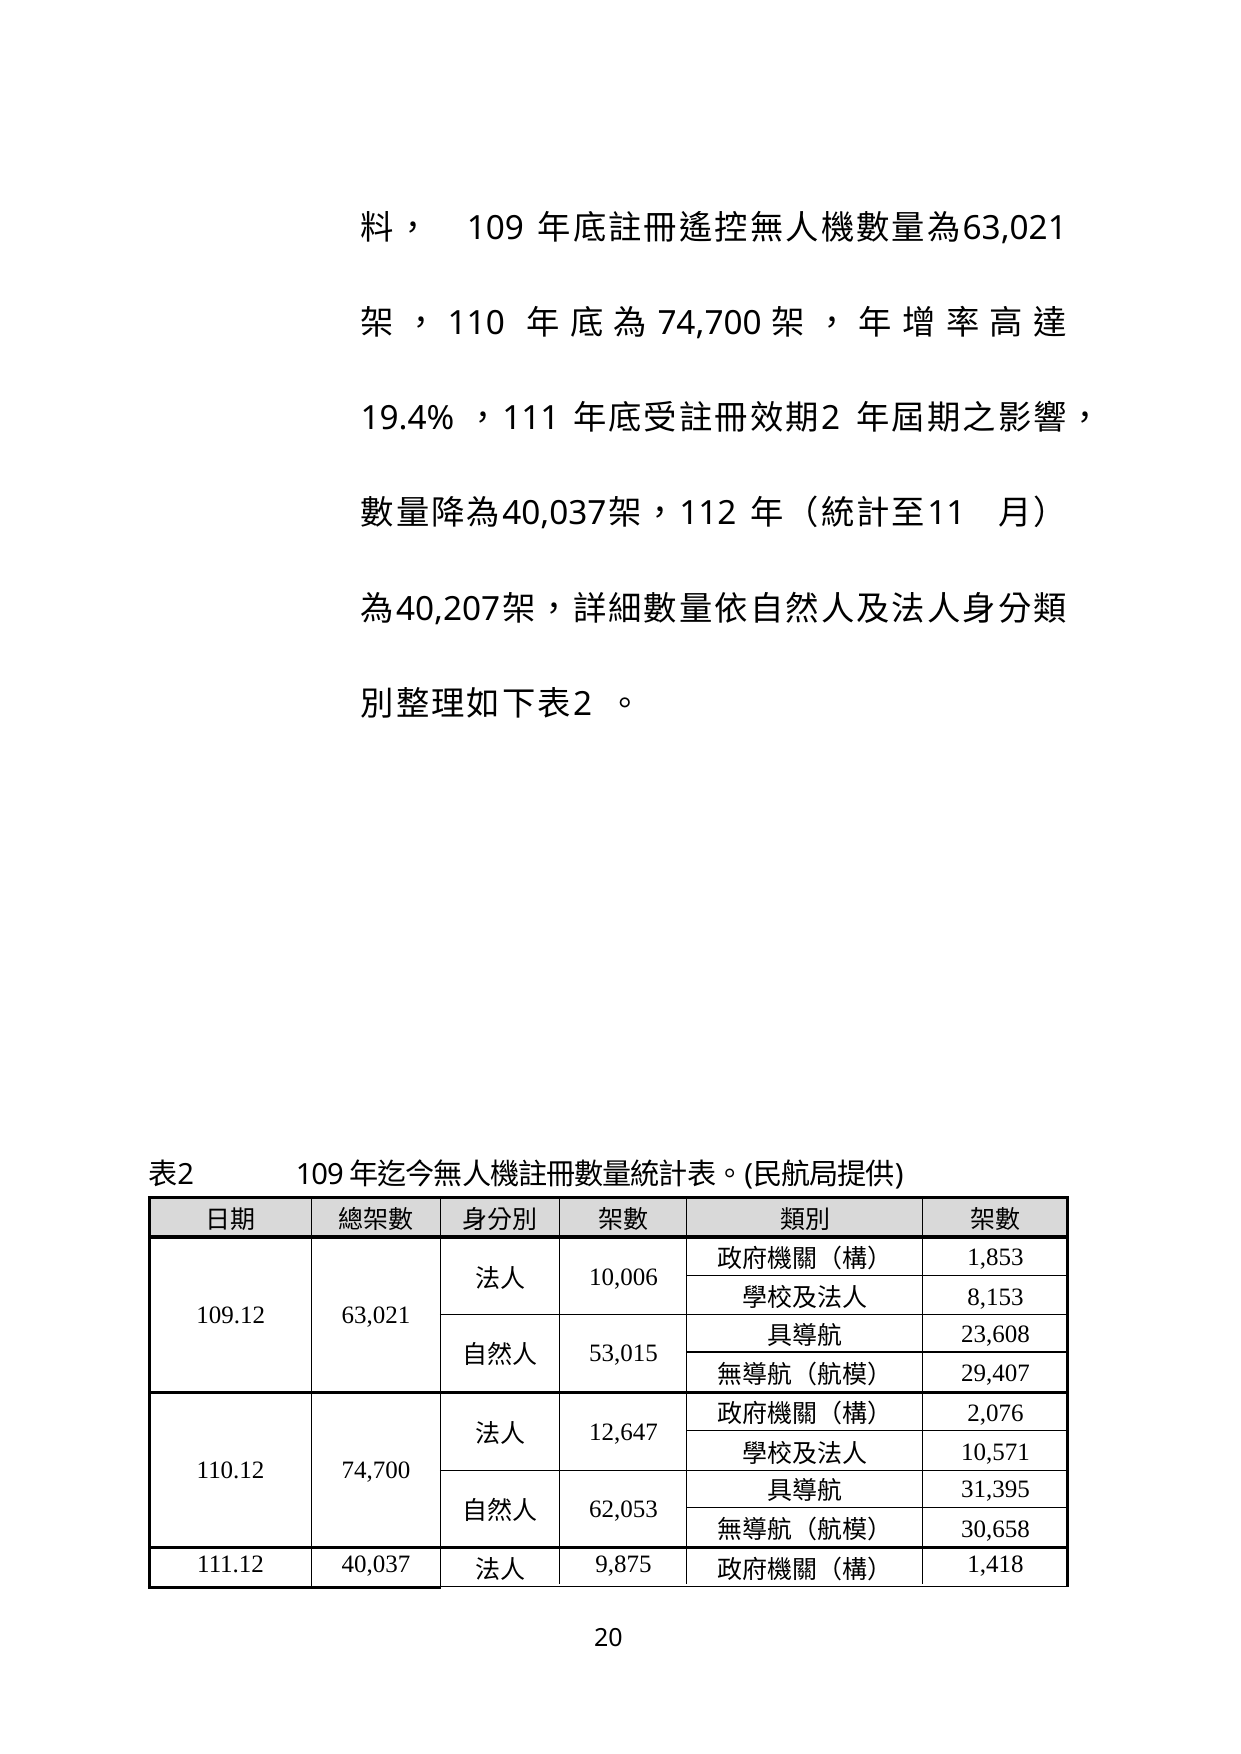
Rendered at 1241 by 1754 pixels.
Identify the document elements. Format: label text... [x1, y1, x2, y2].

table_header 架數 [923, 1199, 1066, 1235]
table_cell 法人 [441, 1394, 559, 1469]
table_cell 109.12 [151, 1239, 311, 1391]
table_cell 30,658 [923, 1508, 1066, 1546]
table_header 日期 [151, 1199, 311, 1235]
table_cell 學校及法人 [687, 1276, 922, 1314]
table_cell 政府機關（構） [687, 1549, 923, 1586]
table_cell 具導航 [687, 1315, 922, 1351]
subtitle 我國無人機產業發展迅速，依據民航局查復資料， 109年底註冊遙控無人機數量為63,021架，110年底為74,700架，年增率高達19.4%，111年底受註冊效期2年屆期之影響，數量降為40,037架，112年（統計至11月）為40,207架，詳細數量依自然人及法人身分類別整理如下表2。 [272, 177, 1069, 748]
table_cell 31,395 [923, 1471, 1066, 1507]
table_cell 無導航（航模） [687, 1353, 922, 1391]
table_cell 40,037 [312, 1549, 440, 1586]
table_cell 1,418 [923, 1549, 1066, 1586]
table_cell 1,853 [923, 1239, 1066, 1275]
table_cell 23,608 [923, 1315, 1066, 1351]
table_cell 10,571 [923, 1431, 1066, 1469]
table_header 總架數 [312, 1199, 440, 1235]
table_cell 53,015 [560, 1315, 686, 1391]
table_cell 110.12 [151, 1394, 311, 1546]
table_cell 無導航（航模） [687, 1508, 922, 1546]
table_cell 法人 [441, 1239, 559, 1314]
table_cell 2,076 [923, 1394, 1066, 1430]
table_cell 法人 [441, 1549, 560, 1586]
table_cell 具導航 [687, 1471, 922, 1507]
table_header 類別 [687, 1199, 922, 1235]
table_cell 10,006 [560, 1239, 686, 1314]
table_cell 自然人 [441, 1315, 559, 1391]
table_cell 29,407 [923, 1353, 1066, 1391]
table_cell 74,700 [312, 1394, 440, 1546]
table_cell 學校及法人 [687, 1431, 922, 1469]
table_header 身分別 [441, 1199, 559, 1235]
table_cell 政府機關（構） [687, 1239, 922, 1275]
table_cell 111.12 [151, 1549, 311, 1586]
table_cell 63,021 [312, 1239, 440, 1391]
text 109年迄今無人機註冊數量統計表。(民航局提供) [148, 1154, 1069, 1192]
table_cell 政府機關（構） [687, 1394, 922, 1430]
table_header 架數 [560, 1199, 686, 1235]
table_cell 8,153 [923, 1276, 1066, 1314]
table_cell 62,053 [560, 1471, 686, 1546]
table_cell 9,875 [560, 1549, 687, 1586]
table_cell 12,647 [560, 1394, 686, 1469]
table_cell 自然人 [441, 1471, 559, 1546]
